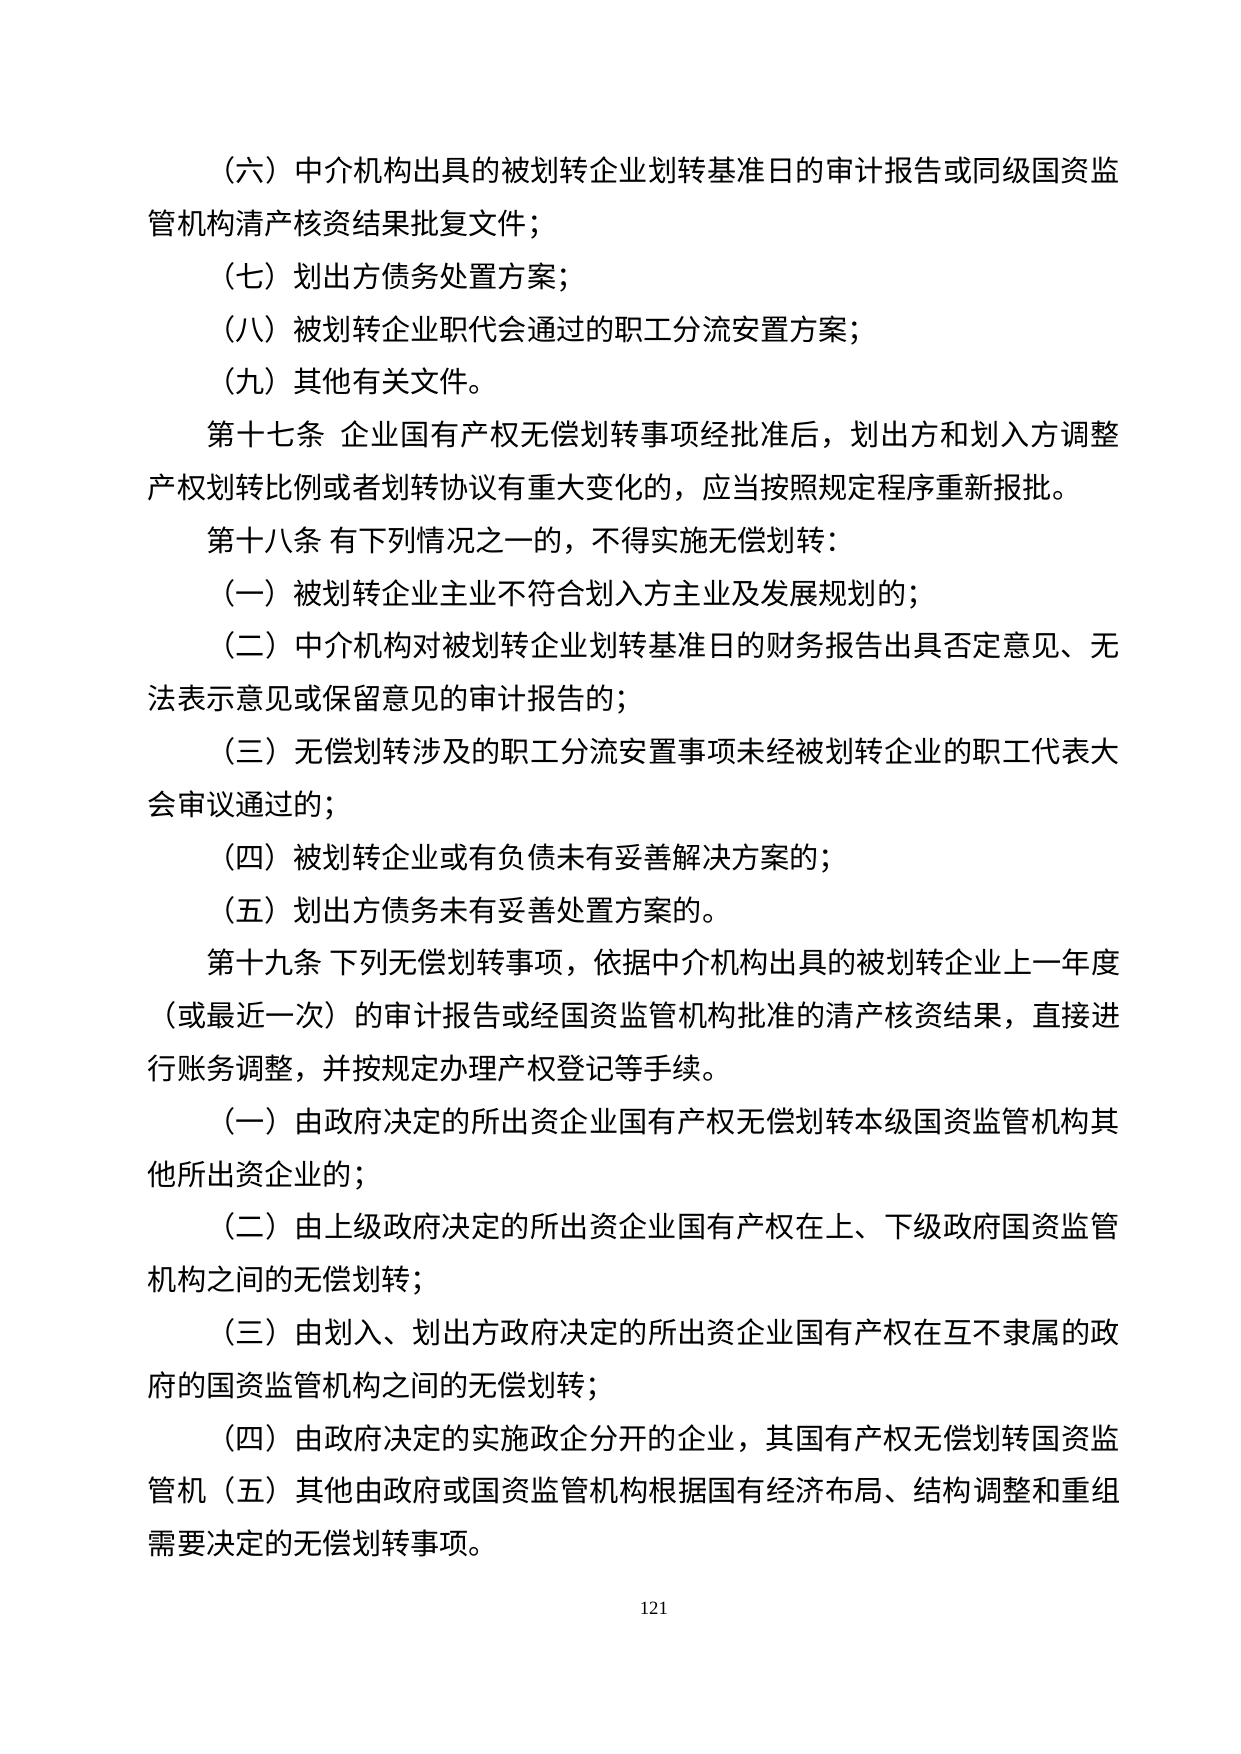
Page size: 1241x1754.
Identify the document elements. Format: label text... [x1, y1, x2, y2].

text 第十七条 企业国有产权无偿划转事项经批准后，划出方和划入方调整产权划转比例或者划转协议有重大变化的，应当按照规定程序重新报批。 [148, 412, 1122, 507]
text （四）由政府决定的实施政企分开的企业，其国有产权无偿划转国资监管机（五）其他由政府或国资监管机构根据国有经济布局、结构调整和重组需要决定的无偿划转事项。 [148, 1415, 1122, 1563]
text （七）划出方债务处置方案； [148, 253, 1122, 296]
text （九）其他有关文件。 [148, 359, 1122, 401]
text （二）由上级政府决定的所出资企业国有产权在上、下级政府国资监管机构之间的无偿划转； [148, 1204, 1122, 1299]
text （一）由政府决定的所出资企业国有产权无偿划转本级国资监管机构其他所出资企业的； [148, 1098, 1122, 1193]
text 第十八条 有下列情况之一的，不得实施无偿划转： [148, 517, 1122, 560]
text （八）被划转企业职代会通过的职工分流安置方案； [148, 306, 1122, 348]
text （二）中介机构对被划转企业划转基准日的财务报告出具否定意见、无法表示意见或保留意见的审计报告的； [148, 623, 1122, 718]
text （五）划出方债务未有妥善处置方案的。 [148, 887, 1122, 929]
text 第十九条 下列无偿划转事项，依据中介机构出具的被划转企业上一年度（或最近一次）的审计报告或经国资监管机构批准的清产核资结果，直接进行账务调整，并按规定办理产权登记等手续。 [148, 940, 1122, 1088]
text （六）中介机构出具的被划转企业划转基准日的审计报告或同级国资监管机构清产核资结果批复文件； [148, 148, 1122, 243]
text （四）被划转企业或有负债未有妥善解决方案的； [148, 834, 1122, 877]
text （三）无偿划转涉及的职工分流安置事项未经被划转企业的职工代表大会审议通过的； [148, 729, 1122, 824]
text （三）由划入、划出方政府决定的所出资企业国有产权在互不隶属的政府的国资监管机构之间的无偿划转； [148, 1309, 1122, 1405]
text （一）被划转企业主业不符合划入方主业及发展规划的； [148, 570, 1122, 612]
